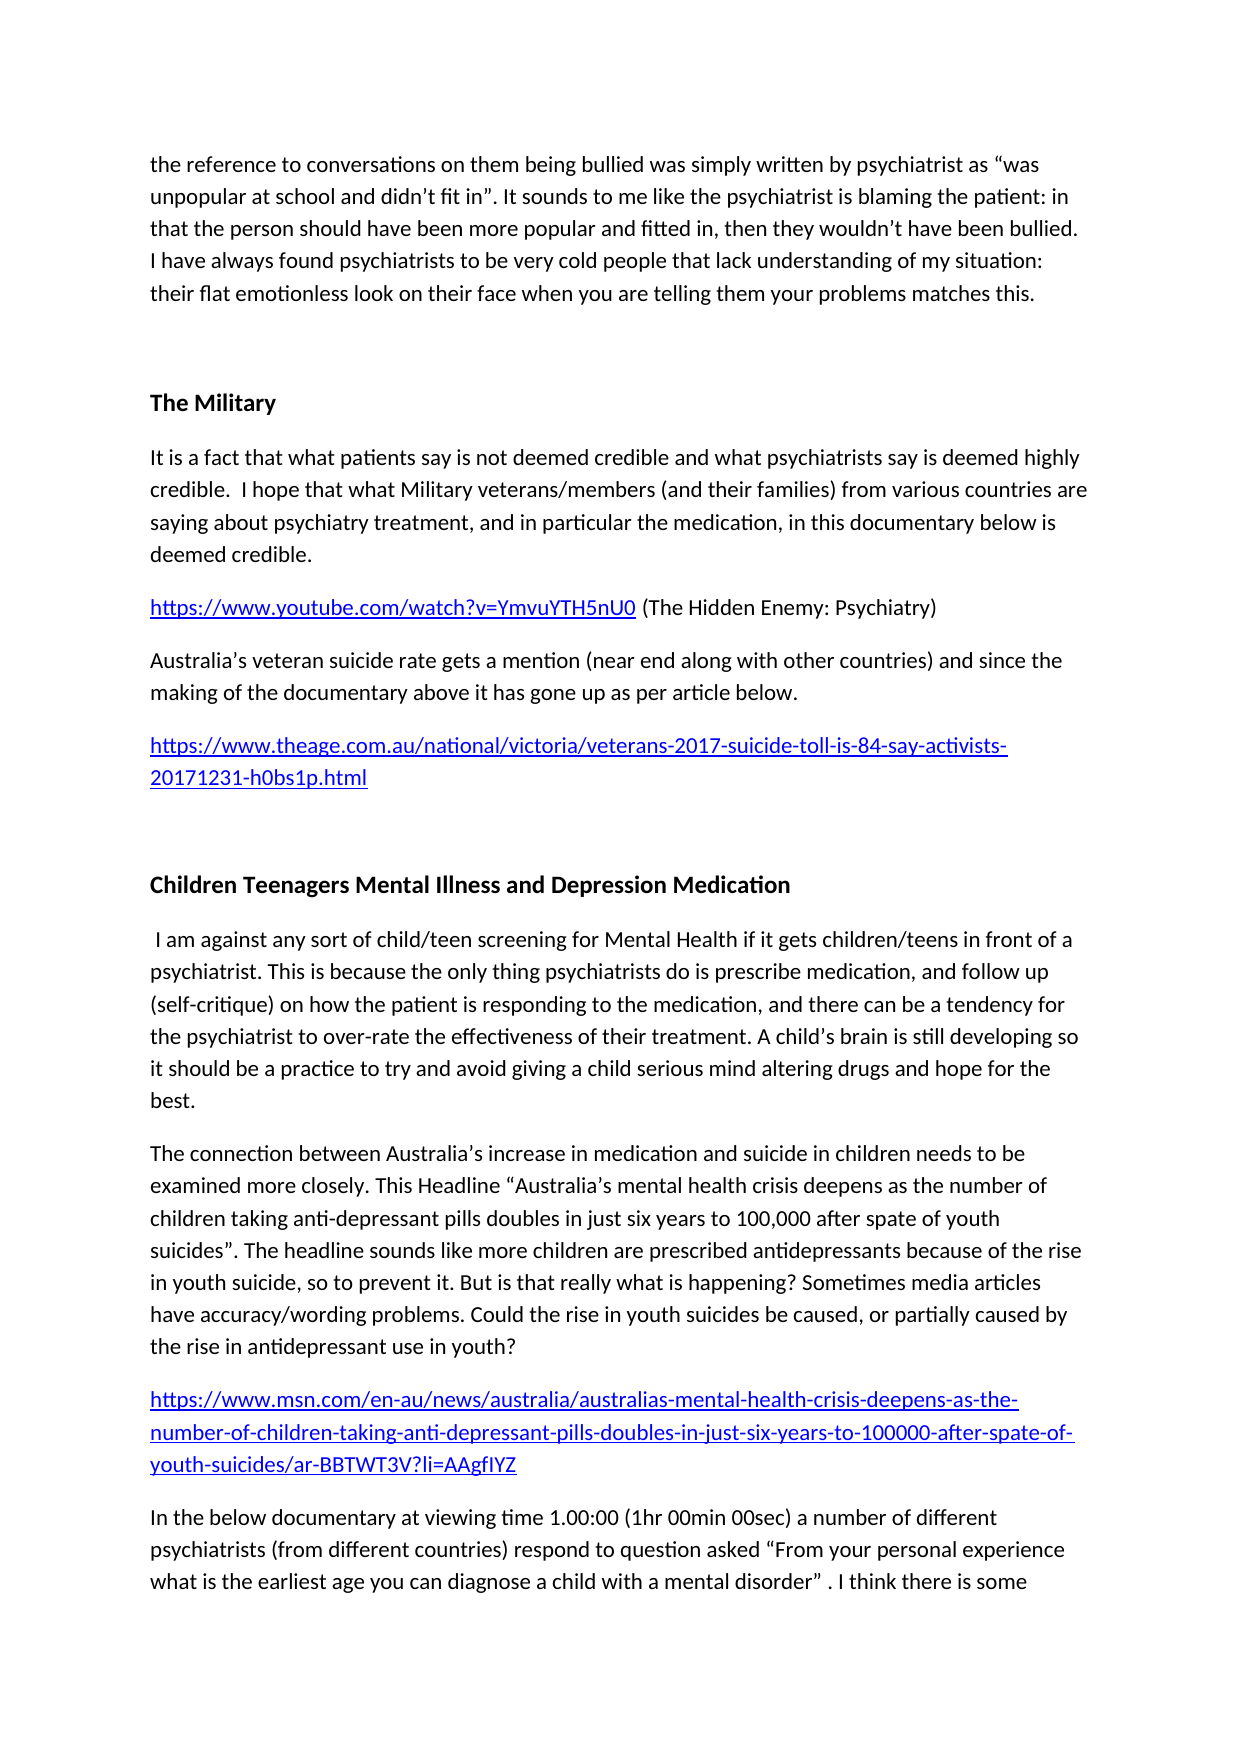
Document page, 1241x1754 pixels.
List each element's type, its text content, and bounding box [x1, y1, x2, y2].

text https://www.msn.com/en-au/news/australia/australias-mental-health-crisis-deepens-as-the-number-of-children-taking-anti-depressant-pills-doubles-in-just-six-years-to-100000-after-spate-of-youth-suicides/ar-BBTWT3V?li=AAgfIYZ [150, 1385, 1090, 1478]
text It is a fact that what patients say is not deemed credible and what psychiatrists say is deemed highly credible. I hope that what Military veterans/members (and their families) from various countries are saying about psychiatry treatment, and in particular the medication, in this documentary below is deemed credible. [150, 443, 1090, 568]
text The Military [150, 388, 1090, 418]
text Children Teenagers Mental Illness and Depression Medication [150, 869, 1090, 900]
text https://www.theage.com.au/national/victoria/veterans-2017-suicide-toll-is-84-say-activists-20171231-h0bs1p.html [150, 731, 1090, 791]
text I am against any sort of child/teen screening for Mental Health if it gets children/teens in front of a psychiatrist. This is because the only thing psychiatrists do is prescribe medication, and follow up (self-critique) on how the patient is responding to the medication, and there can be a tendency for the psychiatrist to over-rate the effectiveness of their treatment. A child’s brain is still developing so it should be a practice to try and avoid giving a child serious mind altering drugs and hope for the best. [150, 925, 1090, 1114]
text The connection between Australia’s increase in medication and suicide in children needs to be examined more closely. This Headline “Australia’s mental health crisis deepens as the number of children taking anti-depressant pills doubles in just six years to 100,000 after spate of youth suicides”. The headline sounds like more children are prescribed antidepressants because of the rise in youth suicide, so to prevent it. But is that really what is happening? Sometimes media articles have accuracy/wording problems. Could the rise in youth suicides be caused, or partially caused by the rise in antidepressant use in youth? [150, 1139, 1090, 1360]
text https://www.youtube.com/watch?v=YmvuYTH5nU0 (The Hidden Enemy: Psychiatry) [150, 593, 1090, 621]
text Australia’s veteran suicide rate gets a mention (near end along with other countries) and since the making of the documentary above it has gone up as per article below. [150, 646, 1090, 706]
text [150, 150, 1090, 307]
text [150, 1503, 1090, 1595]
